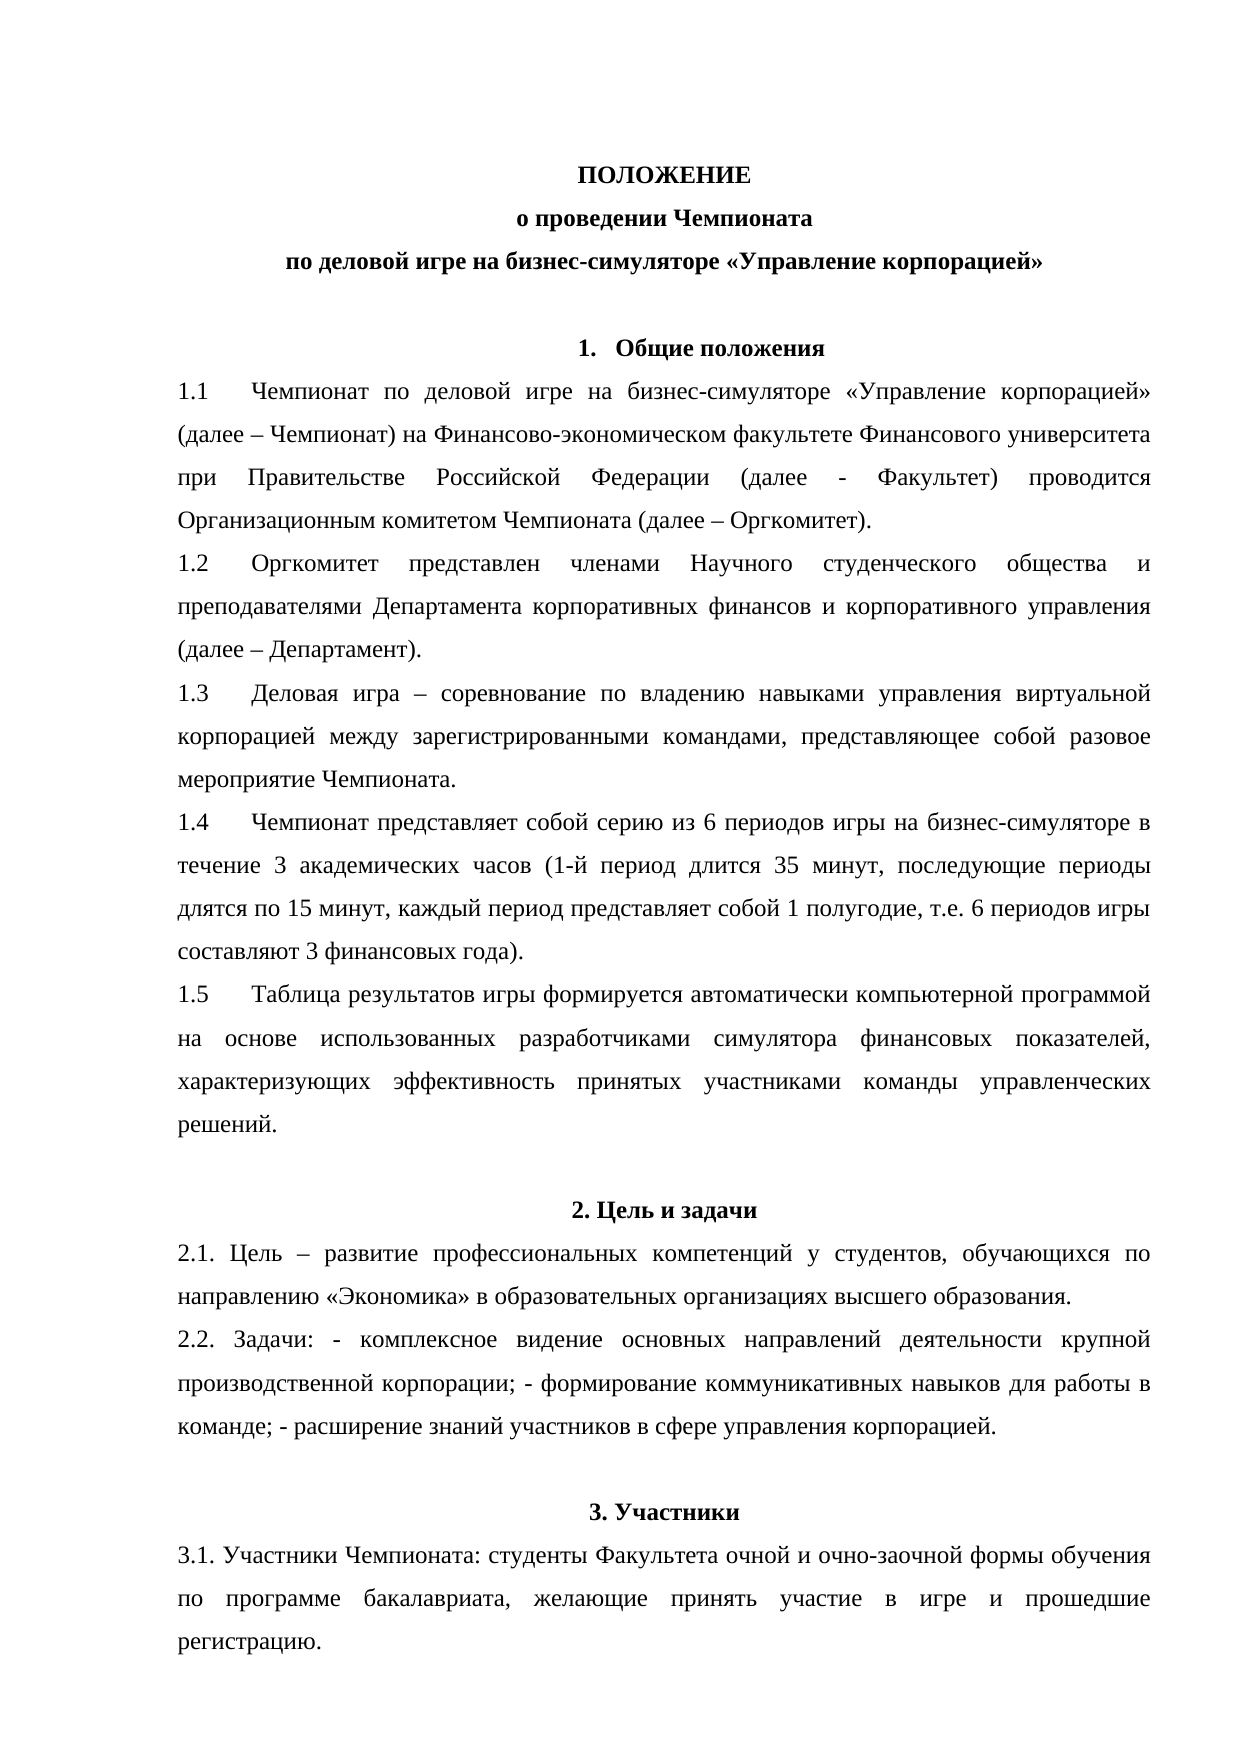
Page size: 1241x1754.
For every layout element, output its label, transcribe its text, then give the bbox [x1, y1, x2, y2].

text ПОЛОЖЕНИЕ [177, 160, 1152, 189]
list Общие положения [251, 333, 1152, 361]
list Оргкомитет представлен членами Научного студенческого общества и преподавателями Департамента корпоративных финансов и корпоративного управления (далее – Департамент). [177, 548, 1152, 663]
text 2.2. Задачи: - комплексное видение основных направлений деятельности крупной производственной корпорации; - формирование коммуникативных навыков для работы в команде; - расширение знаний участников в сфере управления корпорацией. [177, 1324, 1152, 1439]
text 3.1. Участники Чемпионата: студенты Факультета очной и очно-заочной формы обучения по программе бакалавриата, желающие принять участие в игре и прошедшие регистрацию. [177, 1540, 1152, 1655]
text о проведении Чемпионата [177, 203, 1152, 232]
list Деловая игра – соревнование по владению навыками управления виртуальной корпорацией между зарегистрированными командами, представляющее собой разовое мероприятие Чемпионата. [177, 678, 1152, 793]
list Чемпионат по деловой игре на бизнес-симуляторе «Управление корпорацией» (далее – Чемпионат) на Финансово-экономическом факультете Финансового университета при Правительстве Российской Федерации (далее - Факультет) проводится Организационным комитетом Чемпионата (далее – Оргкомитет). [177, 376, 1152, 534]
text 3. Участники [177, 1497, 1152, 1526]
text 2. Цель и задачи [177, 1195, 1152, 1224]
list Таблица результатов игры формируется автоматически компьютерной программой на основе использованных разработчиками симулятора финансовых показателей, характеризующих эффективность принятых участниками команды управленческих решений. [177, 979, 1152, 1138]
text 2.1. Цель – развитие профессиональных компетенций у студентов, обучающихся по направлению «Экономика» в образовательных организациях высшего образования. [177, 1238, 1152, 1310]
list Чемпионат представляет собой серию из 6 периодов игры на бизнес-симуляторе в течение 3 академических часов (1-й период длится 35 минут, последующие периоды длятся по 15 минут, каждый период представляет собой 1 полугодие, т.е. 6 периодов игры составляют 3 финансовых года). [177, 807, 1152, 965]
text по деловой игре на бизнес-симуляторе «Управление корпорацией» [177, 246, 1152, 275]
